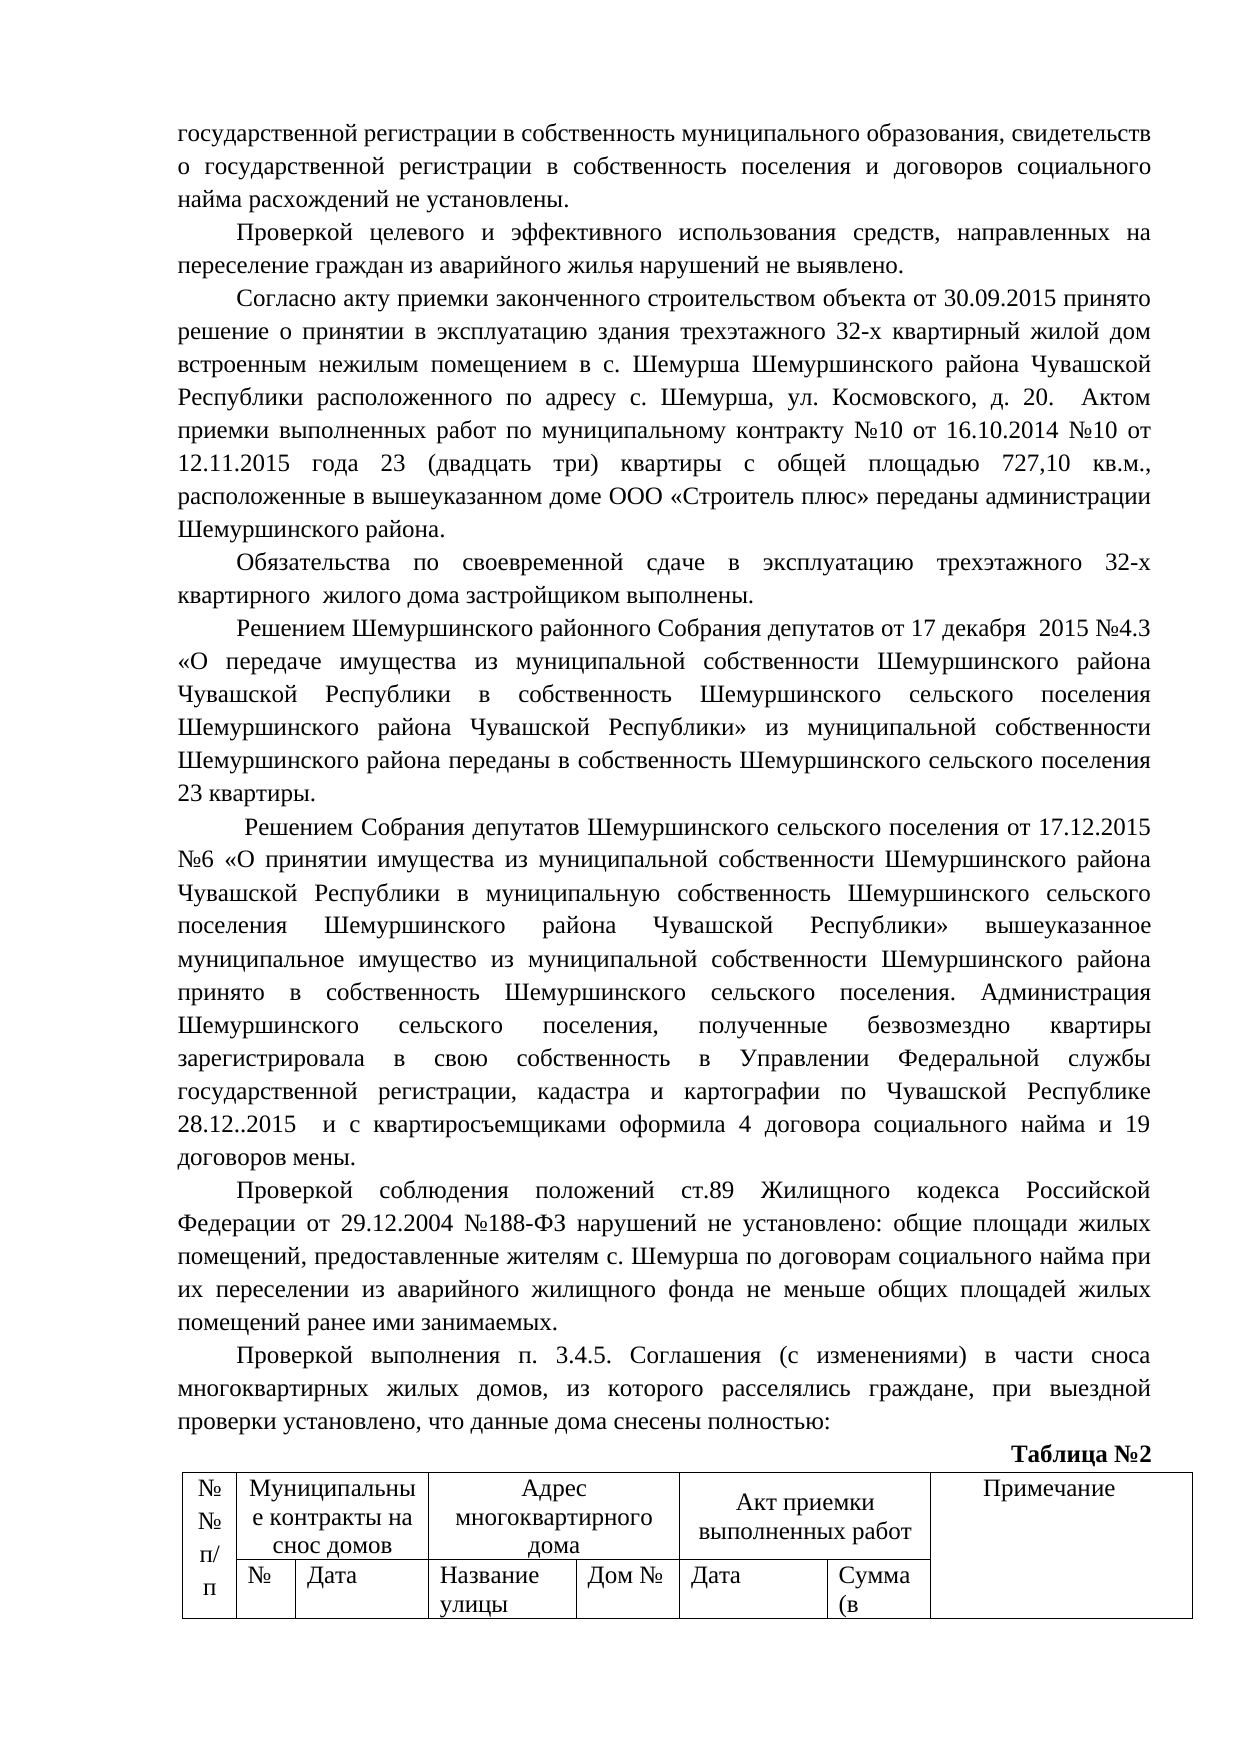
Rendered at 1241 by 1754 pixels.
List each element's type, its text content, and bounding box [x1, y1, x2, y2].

table_header [1168, 1473, 1192, 1618]
text Проверкой целевого и эффективного использования средств, направленных на переселение граждан из аварийного жилья нарушений не выявлено. [177, 217, 1152, 279]
text Решением Собрания депутатов Шемуршинского сельского поселения от 17.12.2015 №6 «О принятии имущества из муниципальной собственности Шемуршинского района Чувашской Республики в муниципальную собственность Шемуршинского сельского поселения Шемуршинского района Чувашской Республики» вышеуказанное муниципальное имущество из муниципальной собственности Шемуршинского района принято в собственность Шемуршинского сельского поселения. Администрация Шемуршинского сельского поселения, полученные безвозмездно квартиры зарегистрировала в свою собственность в Управлении Федеральной службы государственной регистрации, кадастра и картографии по Чувашской Республике 28.12..2015 и с квартиросъемщиками оформила 4 договора социального найма и 19 договоров мены. [177, 812, 1152, 1171]
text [177, 118, 1152, 213]
table_cell Сумма (в рублях) [828, 1560, 930, 1618]
table_header Адрес многоквартирного дома [429, 1473, 679, 1559]
table_cell № [237, 1560, 295, 1618]
text Проверкой выполнения п. 3.4.5. Соглашения (с изменениями) в части сноса многоквартирных жилых домов, из которого расселялись граждане, при выездной проверки установлено, что данные дома снесены полностью: [177, 1340, 1152, 1435]
table_cell Дом № [577, 1560, 679, 1618]
table_header Акт приемки выполненных работ [680, 1473, 930, 1559]
text Решением Шемуршинского районного Собрания депутатов от 17 декабря 2015 №4.3 «О передаче имущества из муниципальной собственности Шемуршинского района Чувашской Республики в собственность Шемуршинского сельского поселения Шемуршинского района Чувашской Республики» из муниципальной собственности Шемуршинского района переданы в собственность Шемуршинского сельского поселения 23 квартиры. [177, 613, 1152, 807]
table_header Примечание [931, 1473, 1167, 1618]
text Согласно акту приемки законченного строительством объекта от 30.09.2015 принято решение о принятии в эксплуатацию здания трехэтажного 32-х квартирный жилой дом встроенным нежилым помещением в с. Шемурша Шемуршинского района Чувашской Республики расположенного по адресу с. Шемурша, ул. Космовского, д. 20. Актом приемки выполненных работ по муниципальному контракту №10 от 16.10.2014 №10 от 12.11.2015 года 23 (двадцать три) квартиры с общей площадью 727,10 кв.м., расположенные в вышеуказанном доме ООО «Строитель плюс» переданы администрации Шемуршинского района. [177, 283, 1152, 543]
table_header Муниципальные контракты на снос домов [237, 1473, 428, 1559]
table_cell Дата [680, 1560, 827, 1618]
table_cell Дата [296, 1560, 428, 1618]
table_header №№ п/п [183, 1473, 236, 1618]
text Таблица №2 [177, 1439, 1152, 1468]
text Обязательства по своевременной сдаче в эксплуатацию трехэтажного 32-х квартирного жилого дома застройщиком выполнены. [177, 547, 1152, 609]
table_cell Название улицы [429, 1560, 576, 1618]
text Проверкой соблюдения положений ст.89 Жилищного кодекса Российской Федерации от 29.12.2004 №188-ФЗ нарушений не установлено: общие площади жилых помещений, предоставленные жителям с. Шемурша по договорам социального найма при их переселении из аварийного жилищного фонда не меньше общих площадей жилых помещений ранее ими занимаемых. [177, 1175, 1152, 1336]
